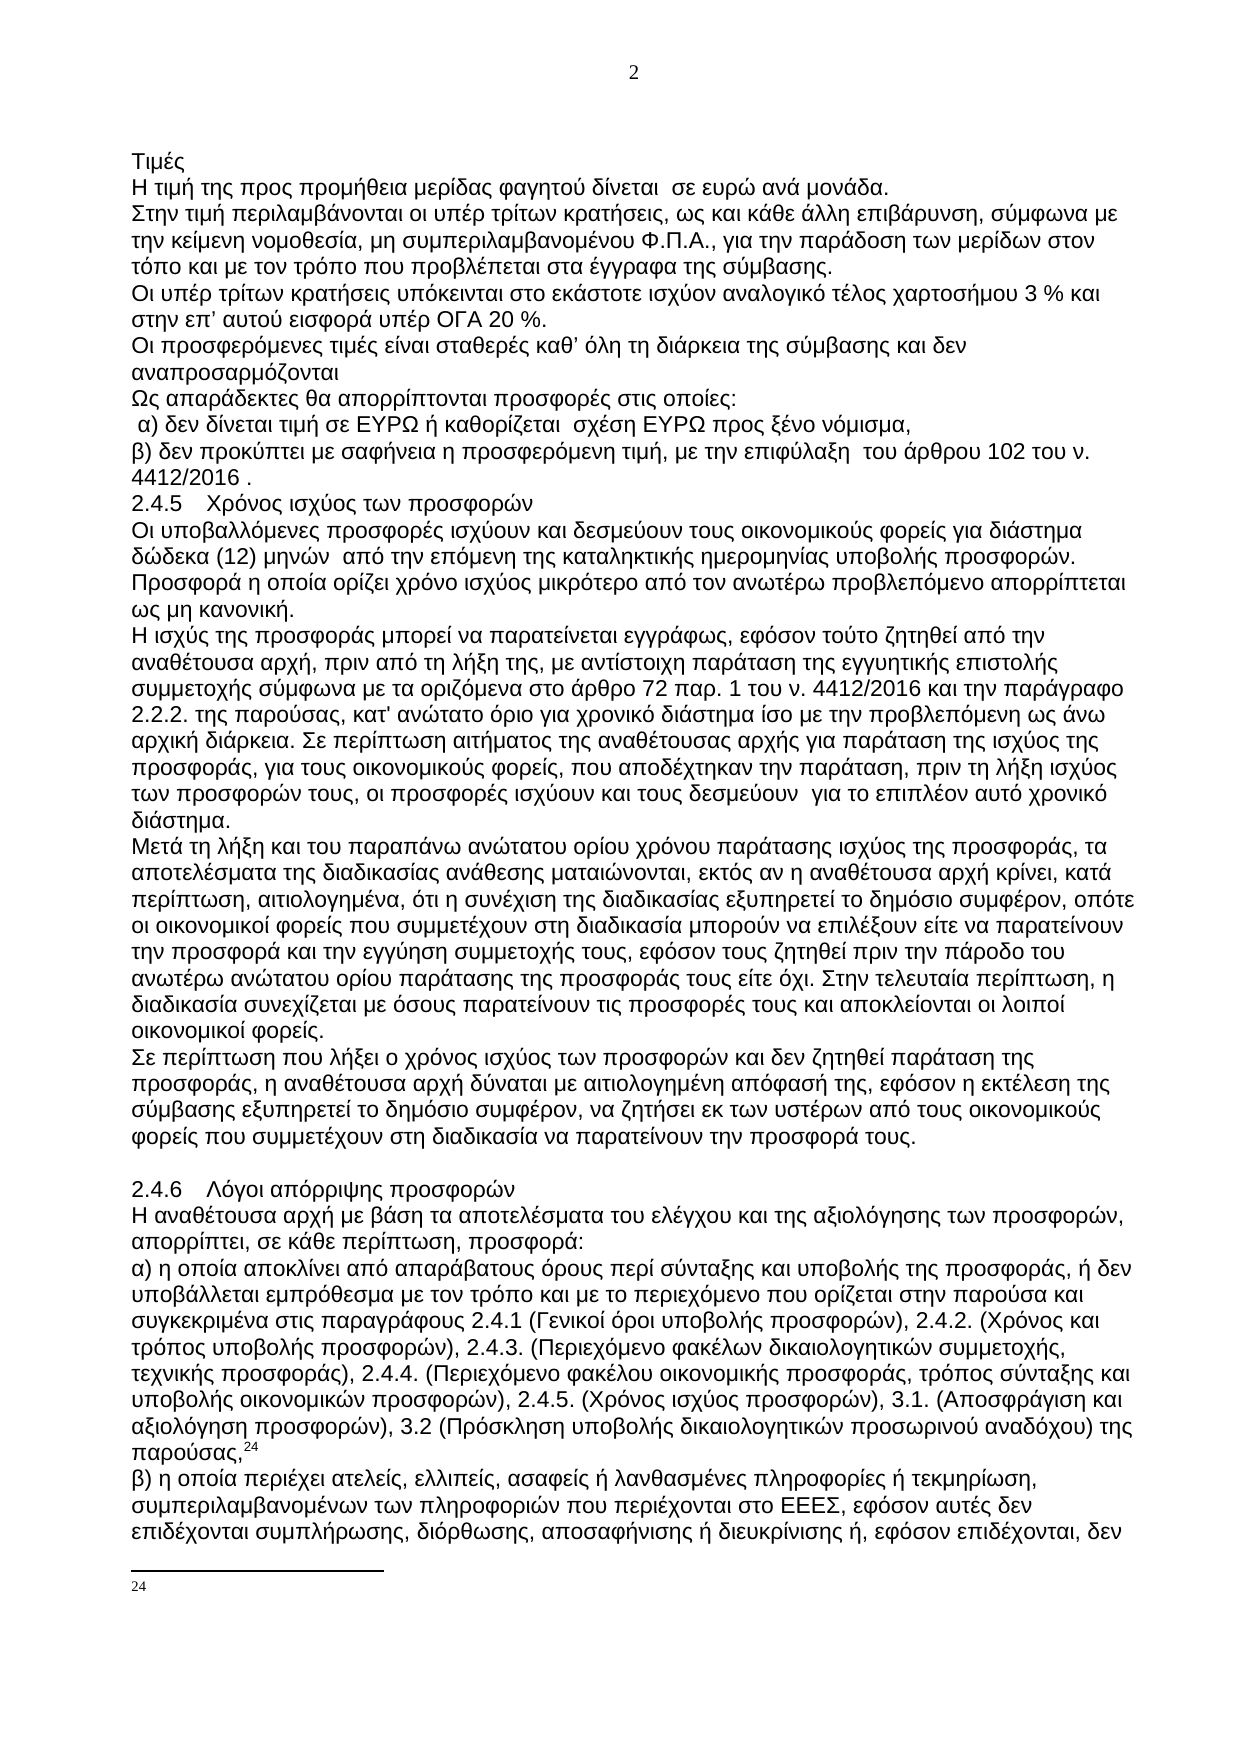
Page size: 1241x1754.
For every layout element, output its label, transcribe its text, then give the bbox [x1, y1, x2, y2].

text α) δεν δίνεται τιμή σε ΕΥΡΩ ή καθορίζεται σχέση ΕΥΡΩ προς ξένο νόμισμα, [131, 411, 1137, 438]
text α) η οποία αποκλίνει από απαράβατους όρους περί σύνταξης και υποβολής της προσφοράς, ή δεν υποβάλλεται εμπρόθεσμα με τον τρόπο και με το περιεχόμενο που ορίζεται στην παρούσα και συγκεκριμένα στις παραγράφους 2.4.1 (Γενικοί όροι υποβολής προσφορών), 2.4.2. (Χρόνος και τρόπος υποβολής προσφορών), 2.4.3. (Περιεχόμενο φακέλων δικαιολογητικών συμμετοχής, τεχνικής προσφοράς), 2.4.4. (Περιεχόμενο φακέλου οικονομικής προσφοράς, τρόπος σύνταξης και υποβολής οικονομικών προσφορών), 2.4.5. (Χρόνος ισχύος προσφορών), 3.1. (Αποσφράγιση και αξιολόγηση προσφορών), 3.2 (Πρόσκληση υποβολής δικαιολογητικών προσωρινού αναδόχου) της παρούσας, [131, 1254, 1137, 1465]
text Μετά τη λήξη και του παραπάνω ανώτατου ορίου χρόνου παράτασης ισχύος της προσφοράς, τα αποτελέσματα της διαδικασίας ανάθεσης ματαιώνονται, εκτός αν η αναθέτουσα αρχή κρίνει, κατά περίπτωση, αιτιολογημένα, ότι η συνέχιση της διαδικασίας εξυπηρετεί το δημόσιο συμφέρον, οπότε οι οικονομικοί φορείς που συμμετέχουν στη διαδικασία μπορούν να επιλέξουν είτε να παρατείνουν την προσφορά και την εγγύηση συμμετοχής τους, εφόσον τους ζητηθεί πριν την πάροδο του ανωτέρω ανώτατου ορίου παράτασης της προσφοράς τους είτε όχι. Στην τελευταία περίπτωση, η διαδικασία συνεχίζεται με όσους παρατείνουν τις προσφορές τους και αποκλείονται οι λοιποί οικονομικοί φορείς. [131, 833, 1137, 1044]
text Η ισχύς της προσφοράς μπορεί να παρατείνεται εγγράφως, εφόσον τούτο ζητηθεί από την αναθέτουσα αρχή, πριν από τη λήξη της, με αντίστοιχη παράταση της εγγυητικής επιστολής συμμετοχής σύμφωνα με τα οριζόμενα στο άρθρο 72 παρ. 1 του ν. 4412/2016 και την παράγραφο 2.2.2. της παρούσας, κατ' ανώτατο όριο για χρονικό διάστημα ίσο με την προβλεπόμενη ως άνω αρχική διάρκεια. Σε περίπτωση αιτήματος της αναθέτουσας αρχής για παράταση της ισχύος της προσφοράς, για τους οικονομικούς φορείς, που αποδέχτηκαν την παράταση, πριν τη λήξη ισχύος των προσφορών τους, οι προσφορές ισχύουν και τους δεσμεύουν για το επιπλέον αυτό χρονικό διάστημα. [131, 622, 1137, 833]
text Ως απαράδεκτες θα απορρίπτονται προσφορές στις οποίες: [131, 385, 1137, 411]
text Τιμές [131, 148, 1137, 174]
text 2.4.5 Χρόνος ισχύος των προσφορών [131, 490, 1137, 517]
text Σε περίπτωση που λήξει ο χρόνος ισχύος των προσφορών και δεν ζητηθεί παράταση της προσφοράς, η αναθέτουσα αρχή δύναται με αιτιολογημένη απόφασή της, εφόσον η εκτέλεση της σύμβασης εξυπηρετεί το δημόσιο συμφέρον, να ζητήσει εκ των υστέρων από τους οικονομικούς φορείς που συμμετέχουν στη διαδικασία να παρατείνουν την προσφορά τους. [131, 1044, 1137, 1149]
text β) δεν προκύπτει με σαφήνεια η προσφερόμενη τιμή, με την επιφύλαξη του άρθρου 102 του ν. 4412/2016 . [131, 438, 1137, 490]
text Οι υποβαλλόμενες προσφορές ισχύουν και δεσμεύουν τους οικονομικούς φορείς για διάστημα δώδεκα (12) μηνών από την επόμενη της καταληκτικής ημερομηνίας υποβολής προσφορών. [131, 517, 1137, 569]
text Οι υπέρ τρίτων κρατήσεις υπόκεινται στο εκάστοτε ισχύον αναλογικό τέλος χαρτοσήμου 3 % και στην επ’ αυτού εισφορά υπέρ ΟΓΑ 20 %. [131, 279, 1137, 332]
text Στην τιμή περιλαμβάνονται οι υπέρ τρίτων κρατήσεις, ως και κάθε άλλη επιβάρυνση, σύμφωνα με την κείμενη νομοθεσία, μη συμπεριλαμβανομένου Φ.Π.Α., για την παράδοση των μερίδων στον τόπο και με τον τρόπο που προβλέπεται στα έγγραφα της σύμβασης. [131, 200, 1137, 279]
text Η τιμή της προς προμήθεια μερίδας φαγητού δίνεται σε ευρώ ανά μονάδα. [131, 174, 1137, 200]
text H αναθέτουσα αρχή με βάση τα αποτελέσματα του ελέγχου και της αξιολόγησης των προσφορών, απορρίπτει, σε κάθε περίπτωση, προσφορά: [131, 1202, 1137, 1254]
text Προσφορά η οποία ορίζει χρόνο ισχύος μικρότερο από τον ανωτέρω προβλεπόμενο απορρίπτεται ως μη κανονική. [131, 569, 1137, 622]
text Οι προσφερόμενες τιμές είναι σταθερές καθ’ όλη τη διάρκεια της σύμβασης και δεν αναπροσαρμόζονται [131, 332, 1137, 385]
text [131, 1465, 1137, 1544]
text 2.4.6 Λόγοι απόρριψης προσφορών [131, 1176, 1137, 1202]
